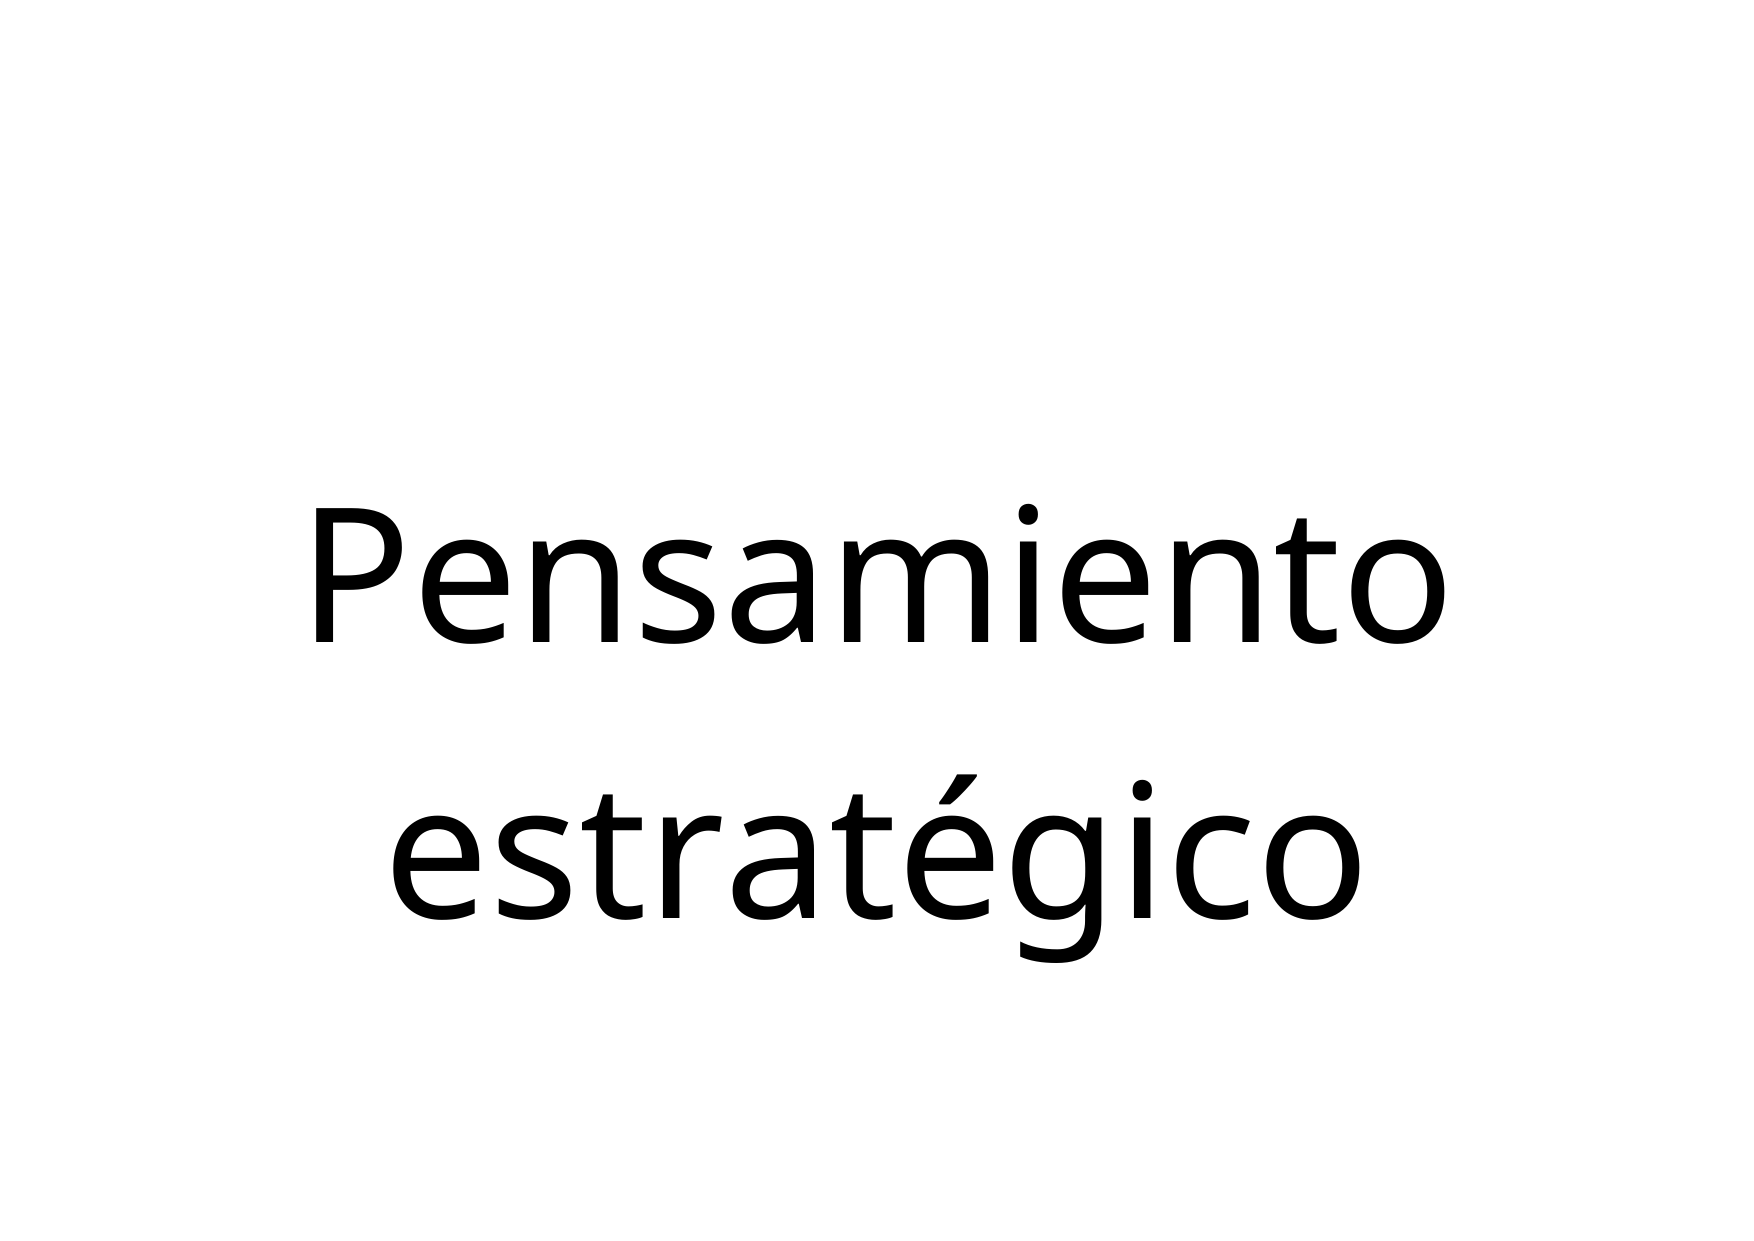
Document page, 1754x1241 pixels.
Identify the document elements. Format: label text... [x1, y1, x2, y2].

text Pensamiento estratégico [150, 442, 1604, 974]
